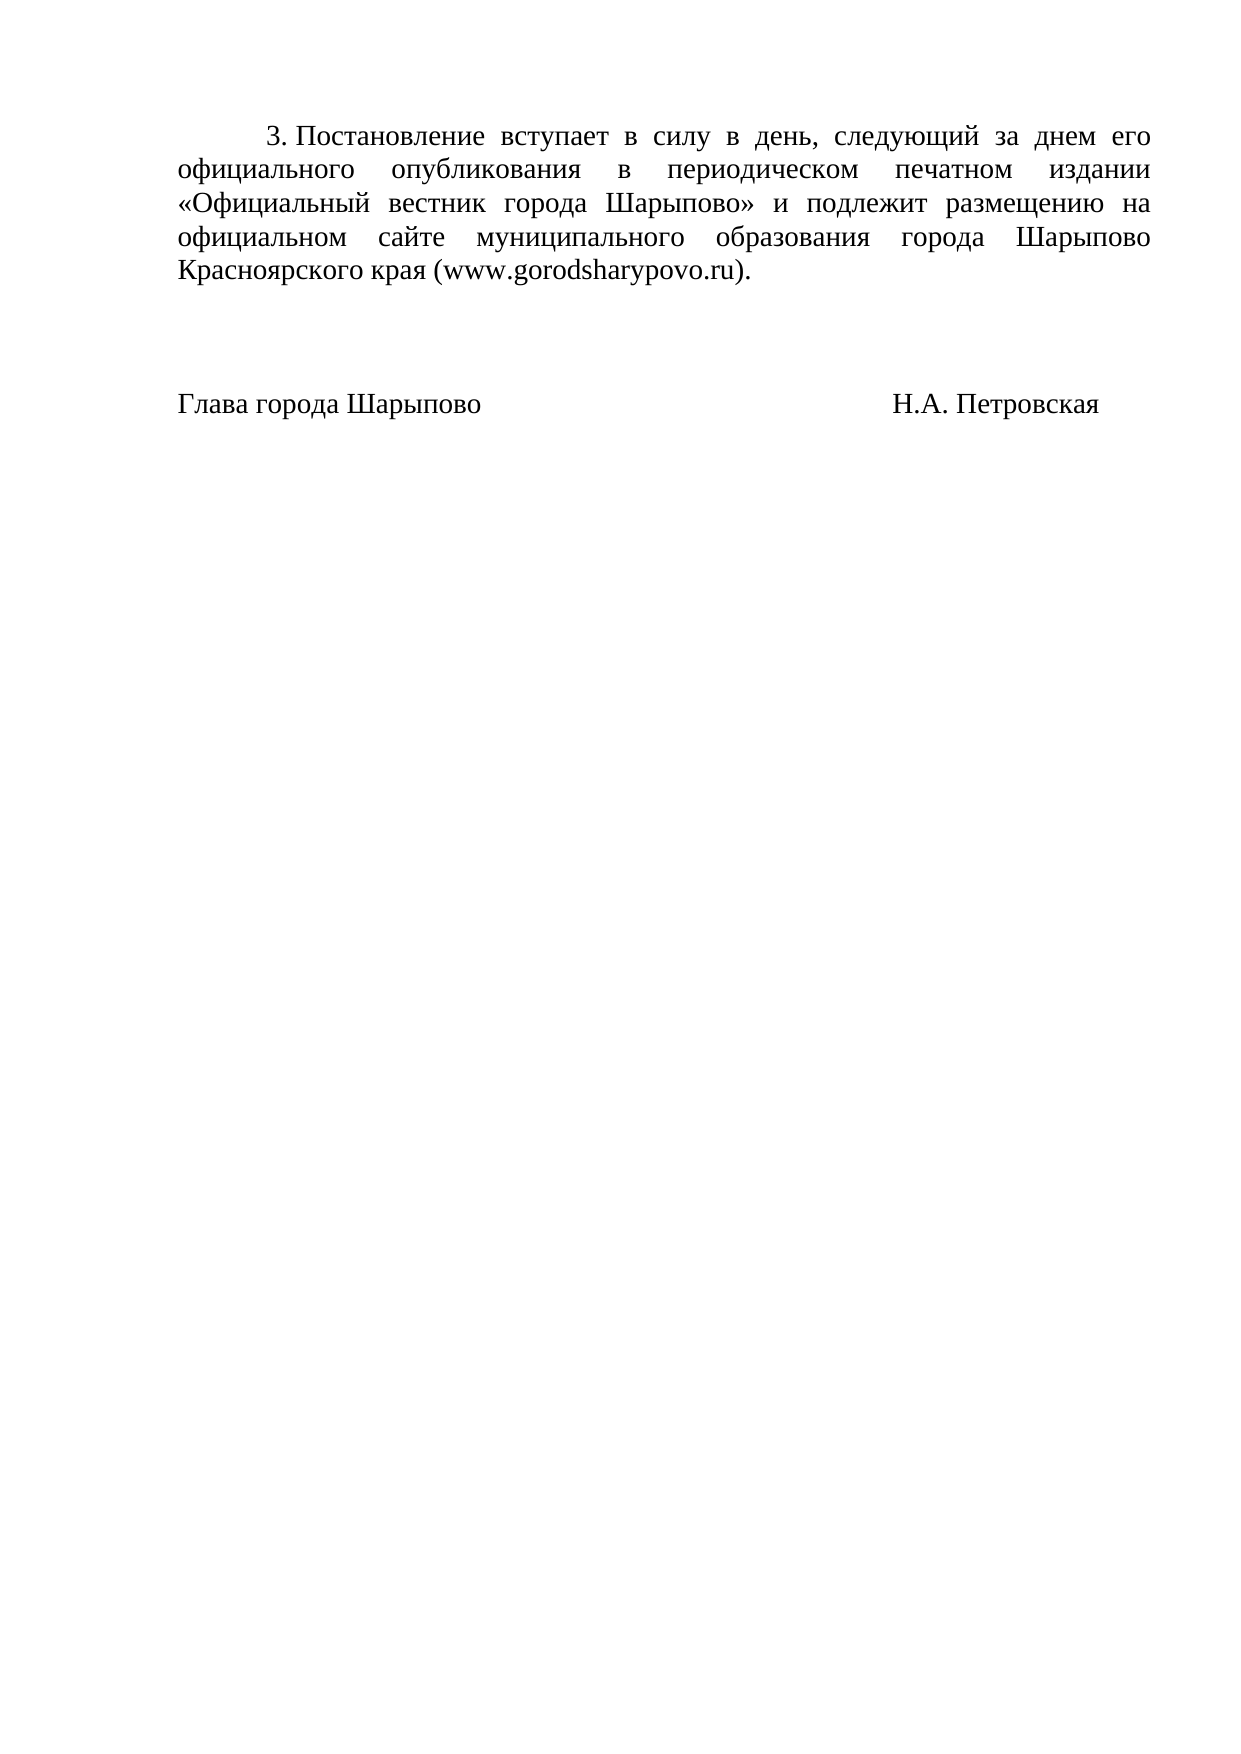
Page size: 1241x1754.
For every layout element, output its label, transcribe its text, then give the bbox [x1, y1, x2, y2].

list Глава города Шарыпово Н.А. Петровская [177, 386, 1152, 420]
list Постановление вступает в силу в день, следующий за днем его официального опубликования в периодическом печатном издании «Официальный вестник города Шарыпово» и подлежит размещению на официальном сайте муниципального образования города Шарыпово Красноярского края (www.gorodsharypovo.ru). [177, 118, 1152, 286]
